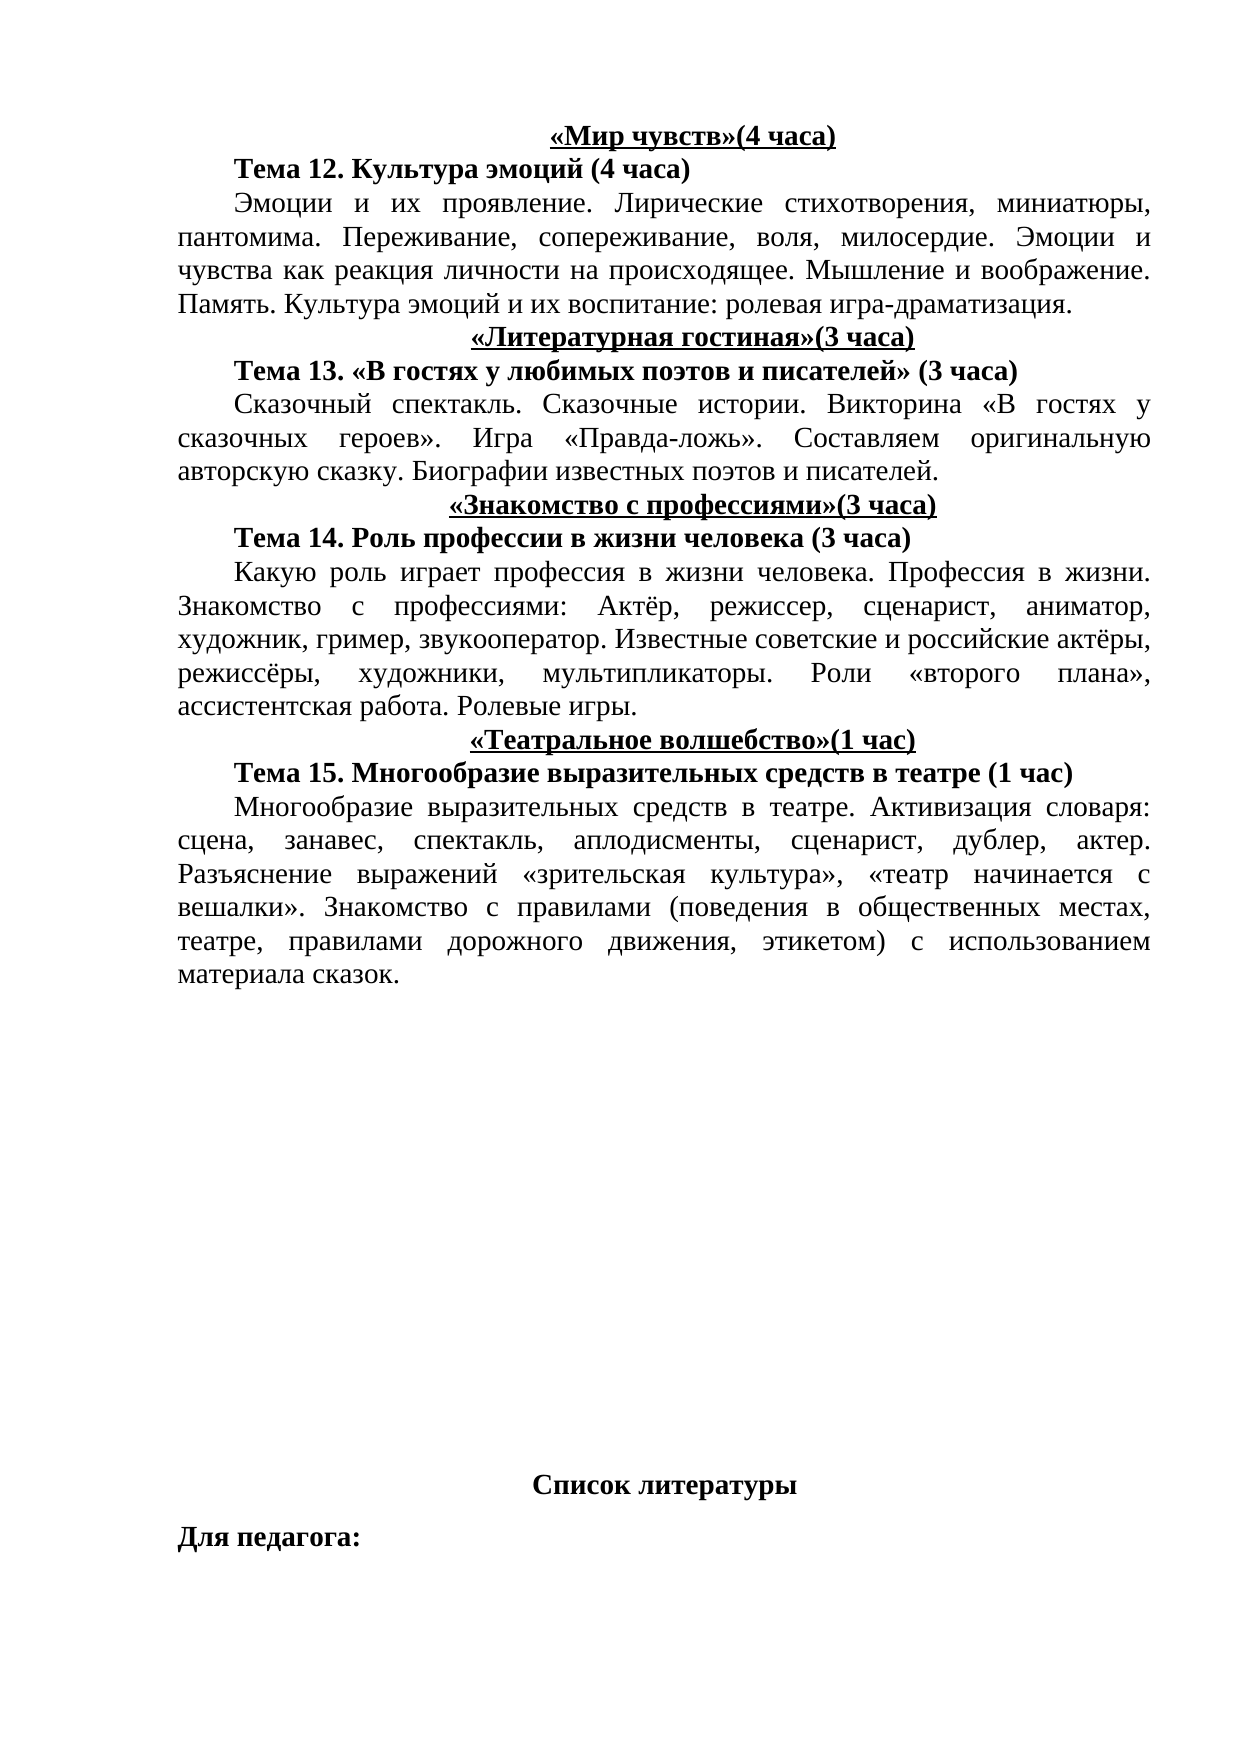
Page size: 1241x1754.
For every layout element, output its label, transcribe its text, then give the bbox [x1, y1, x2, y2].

text «Театральное волшебство»(1 час) [177, 722, 1152, 755]
text Тема 13. «В гостях у любимых поэтов и писателей» (3 часа) [177, 353, 1152, 386]
text Список литературы [177, 1467, 1152, 1501]
text «Мир чувств»(4 часа) [177, 118, 1152, 152]
text Эмоции и их проявление. Лирические стихотворения, миниатюры, пантомима. Переживание, сопереживание, воля, милосердие. Эмоции и чувства как реакция личности на происходящее. Мышление и воображение. Память. Культура эмоций и их воспитание: ролевая игра-драматизация. [177, 185, 1152, 319]
text «Знакомство с профессиями»(3 часа) [177, 487, 1152, 521]
text Для педагога: [177, 1519, 1152, 1553]
text Сказочный спектакль. Сказочные истории. Викторина «В гостях у сказочных героев». Игра «Правда-ложь». Составляем оригинальную авторскую сказку. Биографии известных поэтов и писателей. [177, 386, 1152, 487]
text Тема 15. Многообразие выразительных средств в театре (1 час) [177, 755, 1152, 789]
text «Литературная гостиная»(3 часа) [177, 319, 1152, 353]
text Многообразие выразительных средств в театре. Активизация словаря: сцена, занавес, спектакль, аплодисменты, сценарист, дублер, актер. Разъяснение выражений «зрительская культура», «театр начинается с вешалки». Знакомство с правилами (поведения в общественных местах, театре, правилами дорожного движения, этикетом) с использованием материала сказок. [177, 789, 1152, 990]
text Тема 14. Роль профессии в жизни человека (3 часа) [177, 521, 1152, 554]
text Какую роль играет профессия в жизни человека. Профессия в жизни. Знакомство с профессиями: Актёр, режиссер, сценарист, аниматор, художник, гример, звукооператор. Известные советские и российские актёры, режиссёры, художники, мультипликаторы. Роли «второго плана», ассистентская работа. Ролевые игры. [177, 554, 1152, 722]
text Тема 12. Культура эмоций (4 часа) [177, 152, 1152, 185]
